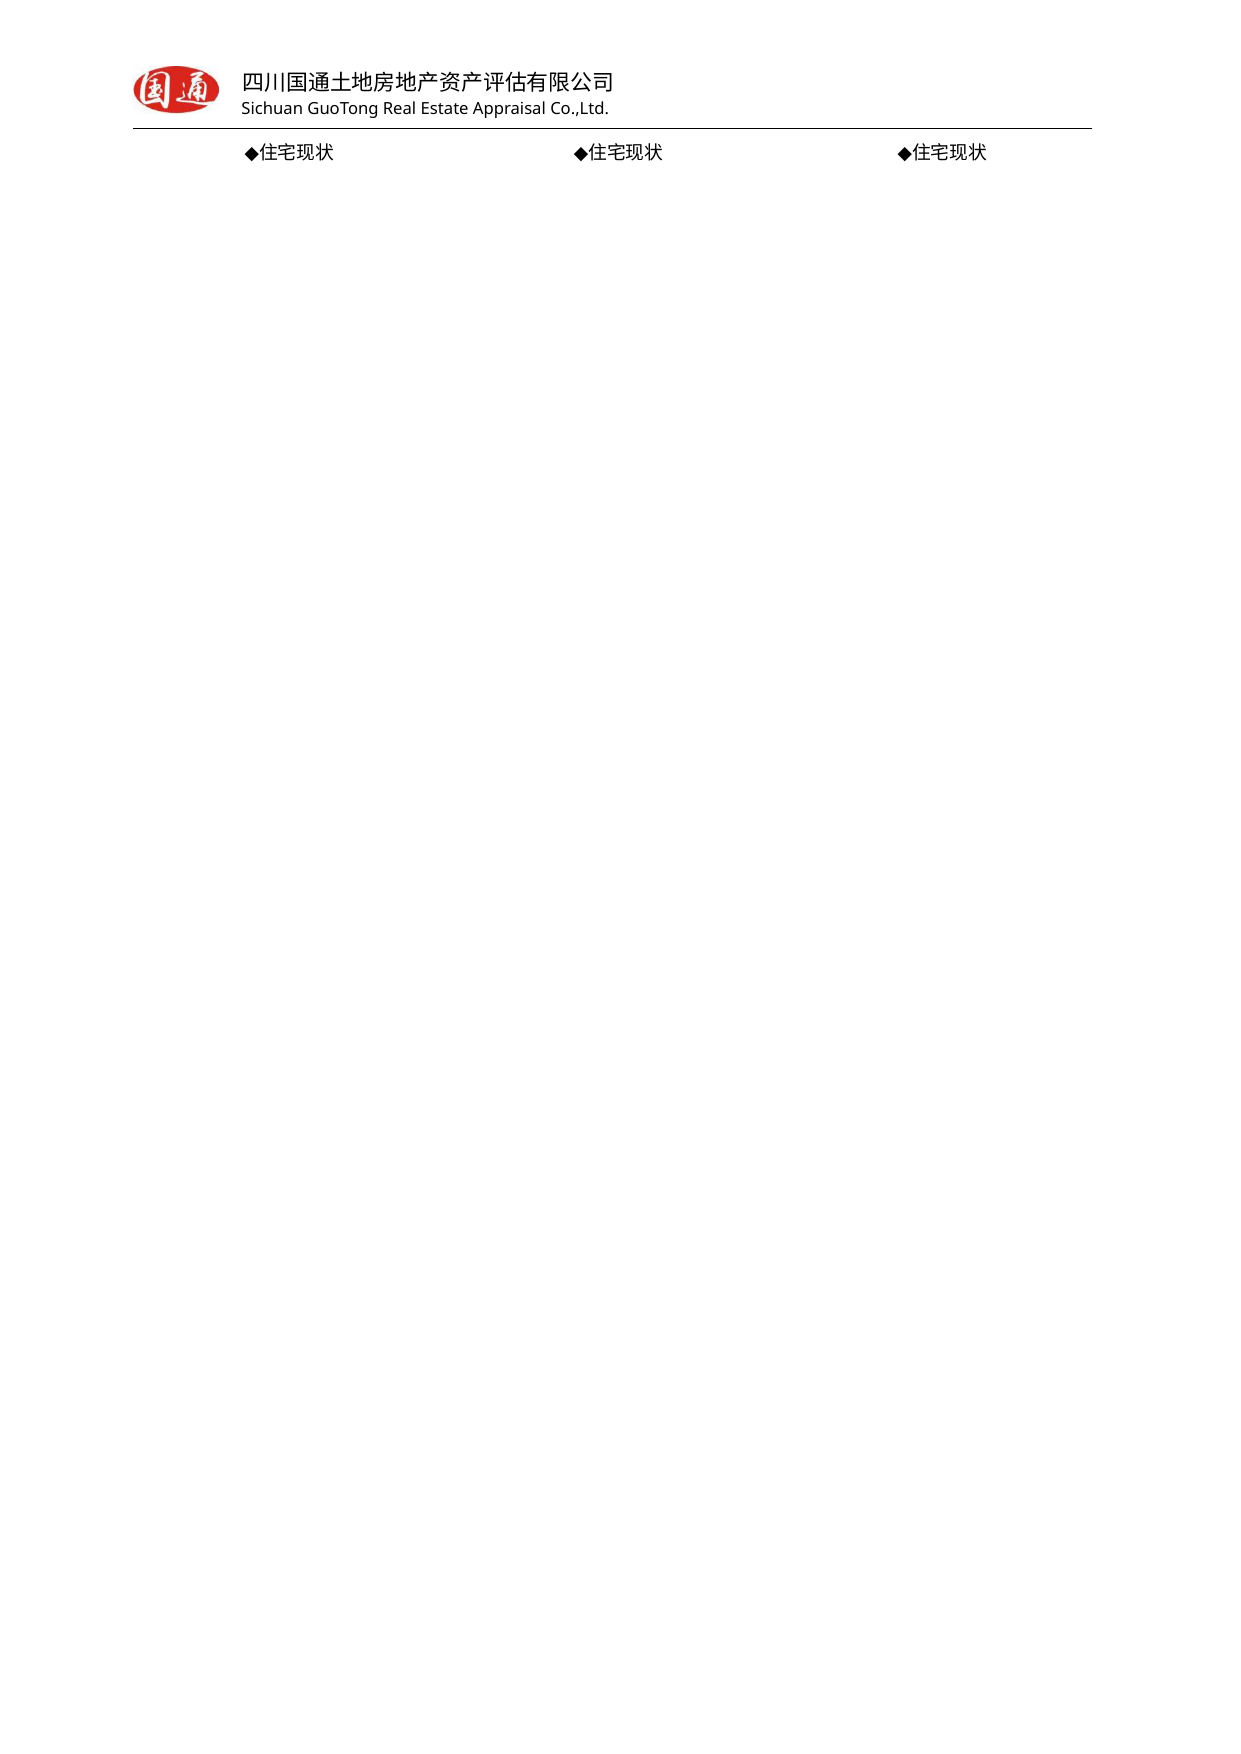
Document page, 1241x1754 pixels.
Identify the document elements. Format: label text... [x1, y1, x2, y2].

table_cell ◆住宅现状 [457, 135, 780, 172]
table_cell ◆住宅现状 [780, 135, 1104, 172]
table_cell ◆住宅现状现状 [122, 135, 457, 172]
picture [132, 66, 220, 114]
